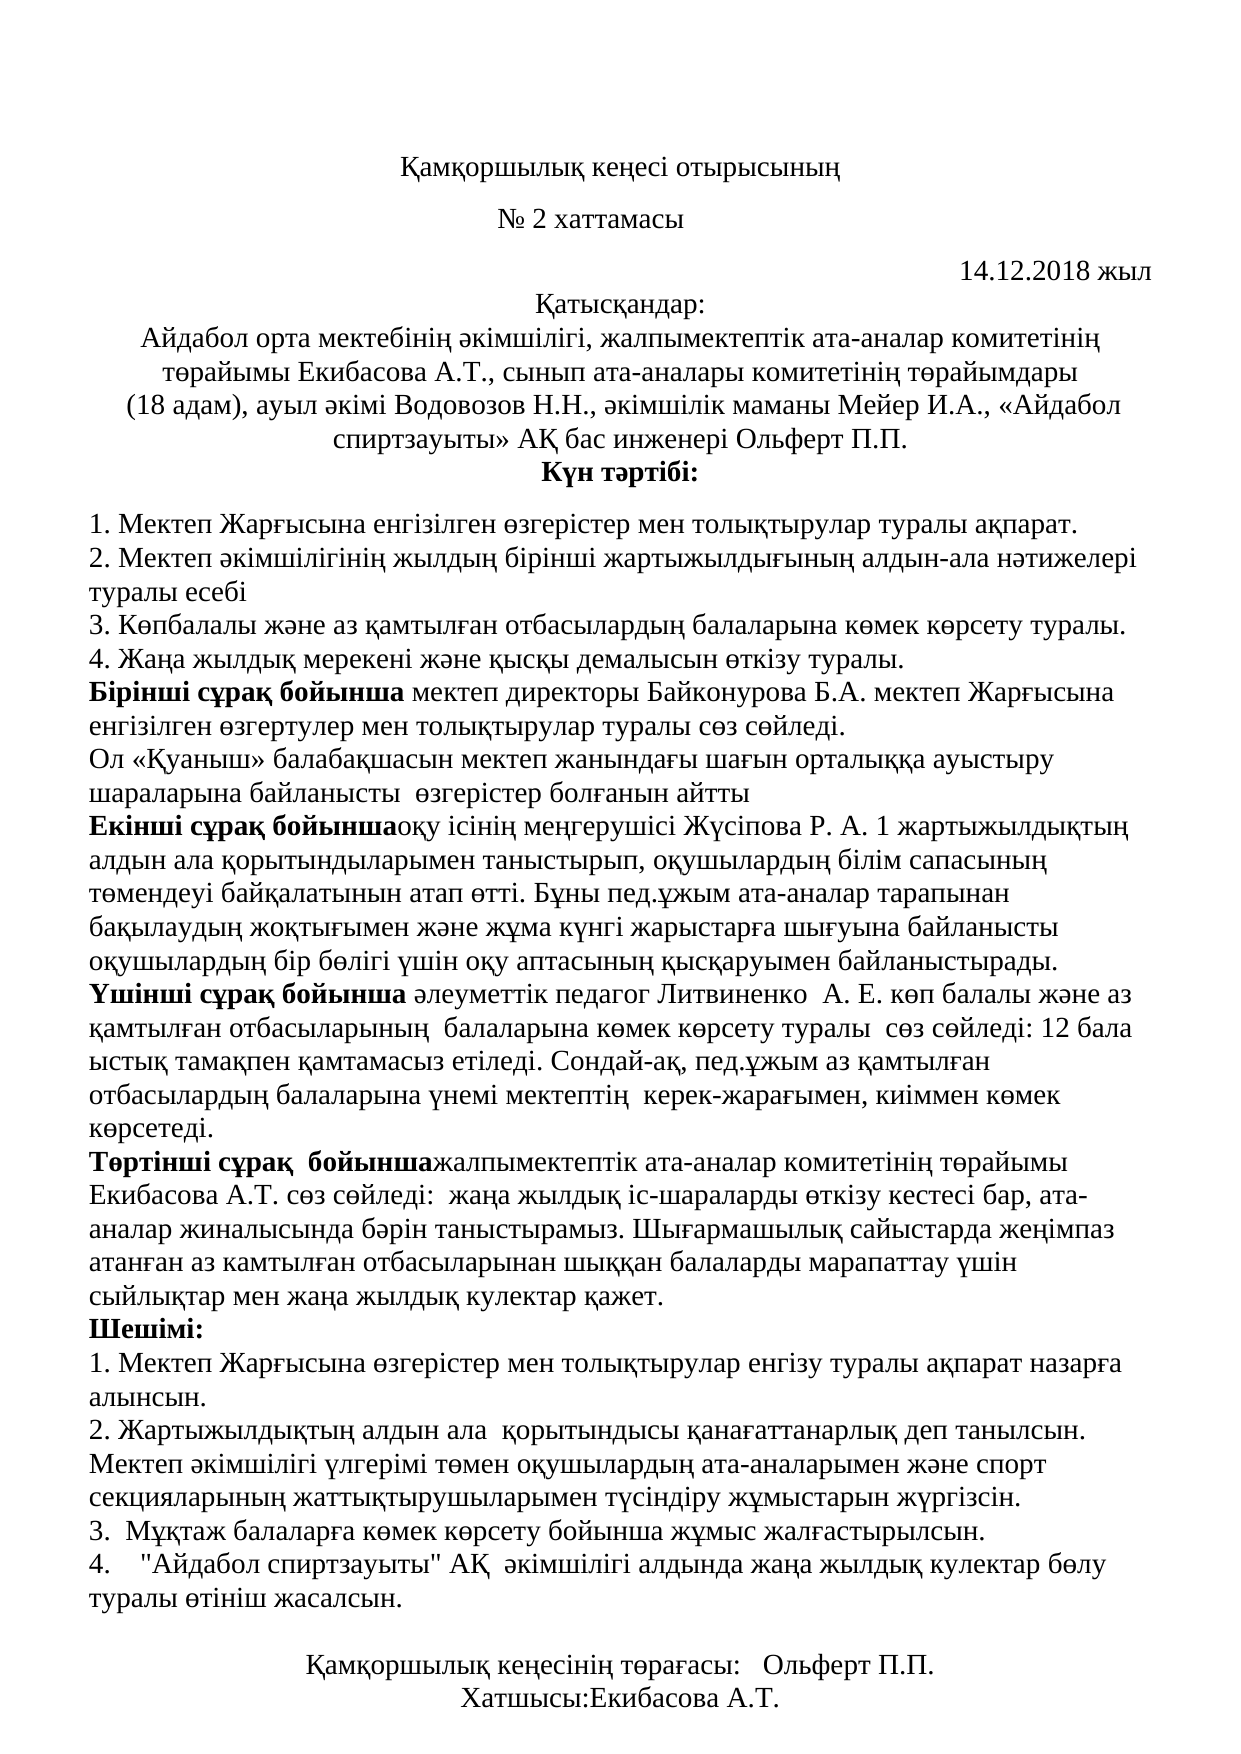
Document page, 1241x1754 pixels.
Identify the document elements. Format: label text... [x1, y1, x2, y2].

text 1. Мектеп Жарғысына енгізілген өзгерістер мен толықтырулар туралы ақпарат. [89, 507, 1152, 540]
text Қамқоршылық кеңесінің төрағасы: Ольферт П.П. [89, 1647, 1152, 1681]
text 3. Мұқтаж балаларға көмек көрсету бойынша жұмыс жалғастырылсын. [89, 1513, 1152, 1546]
text 4. Жаңа жылдық мерекені және қысқы демалысын өткізу туралы. [89, 641, 1152, 674]
text Екінші сұрақ бойыншаоқу ісінің меңгерушісі Жүсіпова Р. А. 1 жартыжылдықтың алдын ала қорытындыларымен таныстырып, оқушылардың білім сапасының төмендеуі байқалатынын атап өтті. Бұны пед.ұжым ата-аналар тарапынан бақылаудың жоқтығымен және жұма күнгі жарыстарға шығуына байланысты оқушылардың бір бөлігі үшін оқу аптасының қысқаруымен байланыстырады. [89, 808, 1152, 976]
text 2. Жартыжылдықтың алдын ала қорытындысы қанағаттанарлық деп танылсын. Мектеп әкімшілігі үлгерімі төмен оқушылардың ата-аналарымен және спорт секцияларының жаттықтырушыларымен түсіндіру жұмыстарын жүргізсін. [89, 1412, 1152, 1513]
text 3. Көпбалалы және аз қамтылған отбасылардың балаларына көмек көрсету туралы. [89, 607, 1152, 641]
text Қамқоршылық кеңесі отырысының [89, 149, 1152, 182]
text 2. Мектеп әкімшілігінің жылдың бірінші жартыжылдығының алдын-ала нәтижелері туралы есебі [89, 540, 1152, 607]
text Күн тәртібі: [89, 454, 1152, 488]
text Үшінші сұрақ бойынша әлеуметтік педагог Литвиненко А. Е. көп балалы және аз қамтылған отбасыларының балаларына көмек көрсету туралы сөз сөйледі: 12 бала ыстық тамақпен қамтамасыз етіледі. Сондай-ақ, пед.ұжым аз қамтылған отбасылардың балаларына үнемі мектептің керек-жарағымен, киіммен көмек көрсетеді. [89, 976, 1152, 1144]
text Бірінші сұрақ бойынша мектеп директоры Байконурова Б.А. мектеп Жарғысына енгізілген өзгертулер мен толықтырулар туралы сөз сөйледі. [89, 674, 1152, 741]
text 4. "Айдабол спиртзауыты" АҚ әкімшілігі алдында жаңа жылдық кулектар бөлу туралы өтініш жасалсын. [89, 1546, 1152, 1613]
text № 2 хаттамасы [89, 201, 1152, 234]
text Қатысқандар: [89, 287, 1152, 320]
text 14.12.2018 жыл [89, 253, 1152, 287]
text Шешімі: [89, 1312, 1152, 1345]
text (18 адам), ауыл әкімі Водовозов Н.Н., әкімшілік маманы Мейер И.А., «Айдабол спиртзауыты» АҚ бас инженері Ольферт П.П. [89, 387, 1152, 454]
text Төртінші сұрақ бойыншажалпымектептік ата-аналар комитетінің төрайымы Екибасова А.Т. сөз сөйледі: жаңа жылдық іс-шараларды өткізу кестесі бар, ата-аналар жиналысында бәрін таныстырамыз. Шығармашылық сайыстарда жеңімпаз атанған аз камтылған отбасыларынан шыққан балаларды марапаттау үшін сыйлықтар мен жаңа жылдық кулектар қажет. [89, 1144, 1152, 1312]
text Хатшысы:Екибасова А.Т. [89, 1681, 1152, 1714]
text Айдабол орта мектебінің әкімшілігі, жалпымектептік ата-аналар комитетінің төрайымы Екибасова А.Т., сынып ата-аналары комитетінің төрайымдары [89, 320, 1152, 387]
text Ол «Қуаныш» балабақшасын мектеп жанындағы шағын орталыққа ауыстыру шараларына байланысты өзгерістер болғанын айтты [89, 741, 1152, 808]
text 1. Мектеп Жарғысына өзгерістер мен толықтырулар енгізу туралы ақпарат назарға алынсын. [89, 1345, 1152, 1412]
